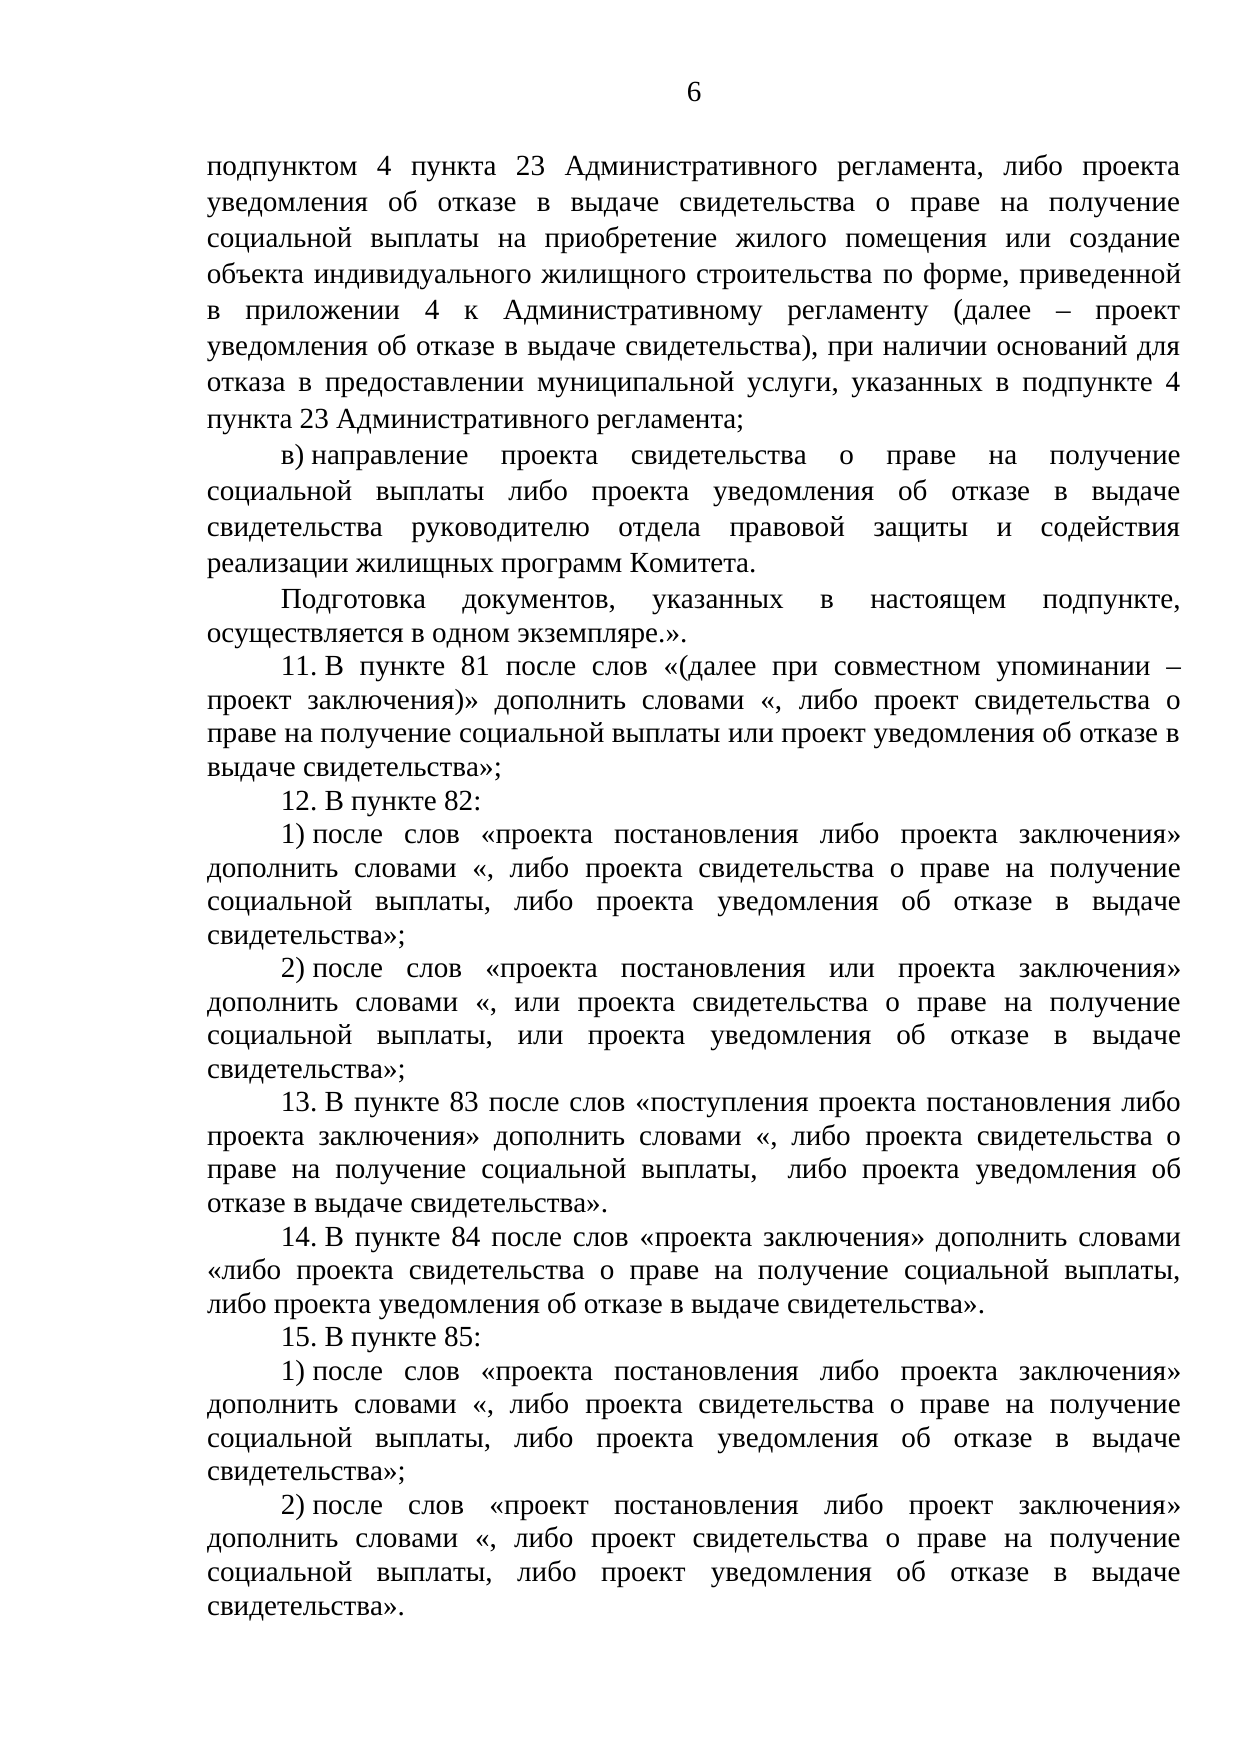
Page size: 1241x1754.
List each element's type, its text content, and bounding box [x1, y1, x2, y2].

list после слов «проекта постановления либо проекта заключения» дополнить словами «, либо проекта свидетельства о праве на получение социальной выплаты, либо проекта уведомления об отказе в выдаче свидетельства»; [207, 1353, 1181, 1487]
list В пункте 82: [207, 783, 1181, 816]
list после слов «проекта постановления или проекта заключения» дополнить словами «, или проекта свидетельства о праве на получение социальной выплаты, или проекта уведомления об отказе в выдаче свидетельства»; [207, 950, 1181, 1084]
list Подготовка документов, указанных в настоящем подпункте, осуществляется в одном экземпляре.». [207, 581, 1181, 648]
list В пункте 85: [207, 1319, 1181, 1353]
list в) направление проекта свидетельства о праве на получение социальной выплаты либо проекта уведомления об отказе в выдаче свидетельства руководителю отдела правовой защиты и содействия реализации жилищных программ Комитета. [207, 437, 1181, 579]
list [207, 148, 1181, 434]
list В пункте 83 после слов «поступления проекта постановления либо проекта заключения» дополнить словами «, либо проекта свидетельства о праве на получение социальной выплаты, либо проекта уведомления об отказе в выдаче свидетельства». [207, 1084, 1181, 1219]
list В пункте 84 после слов «проекта заключения» дополнить словами «либо проекта свидетельства о праве на получение социальной выплаты, либо проекта уведомления об отказе в выдаче свидетельства». [207, 1219, 1181, 1319]
list после слов «проект постановления либо проект заключения» дополнить словами «, либо проект свидетельства о праве на получение социальной выплаты, либо проект уведомления об отказе в выдаче свидетельства». [207, 1487, 1181, 1621]
list В пункте 81 после слов «(далее при совместном упоминании – проект заключения)» дополнить словами «, либо проект свидетельства о праве на получение социальной выплаты или проект уведомления об отказе в выдаче свидетельства»; [207, 648, 1181, 783]
list после слов «проекта постановления либо проекта заключения» дополнить словами «, либо проекта свидетельства о праве на получение социальной выплаты, либо проекта уведомления об отказе в выдаче свидетельства»; [207, 816, 1181, 950]
